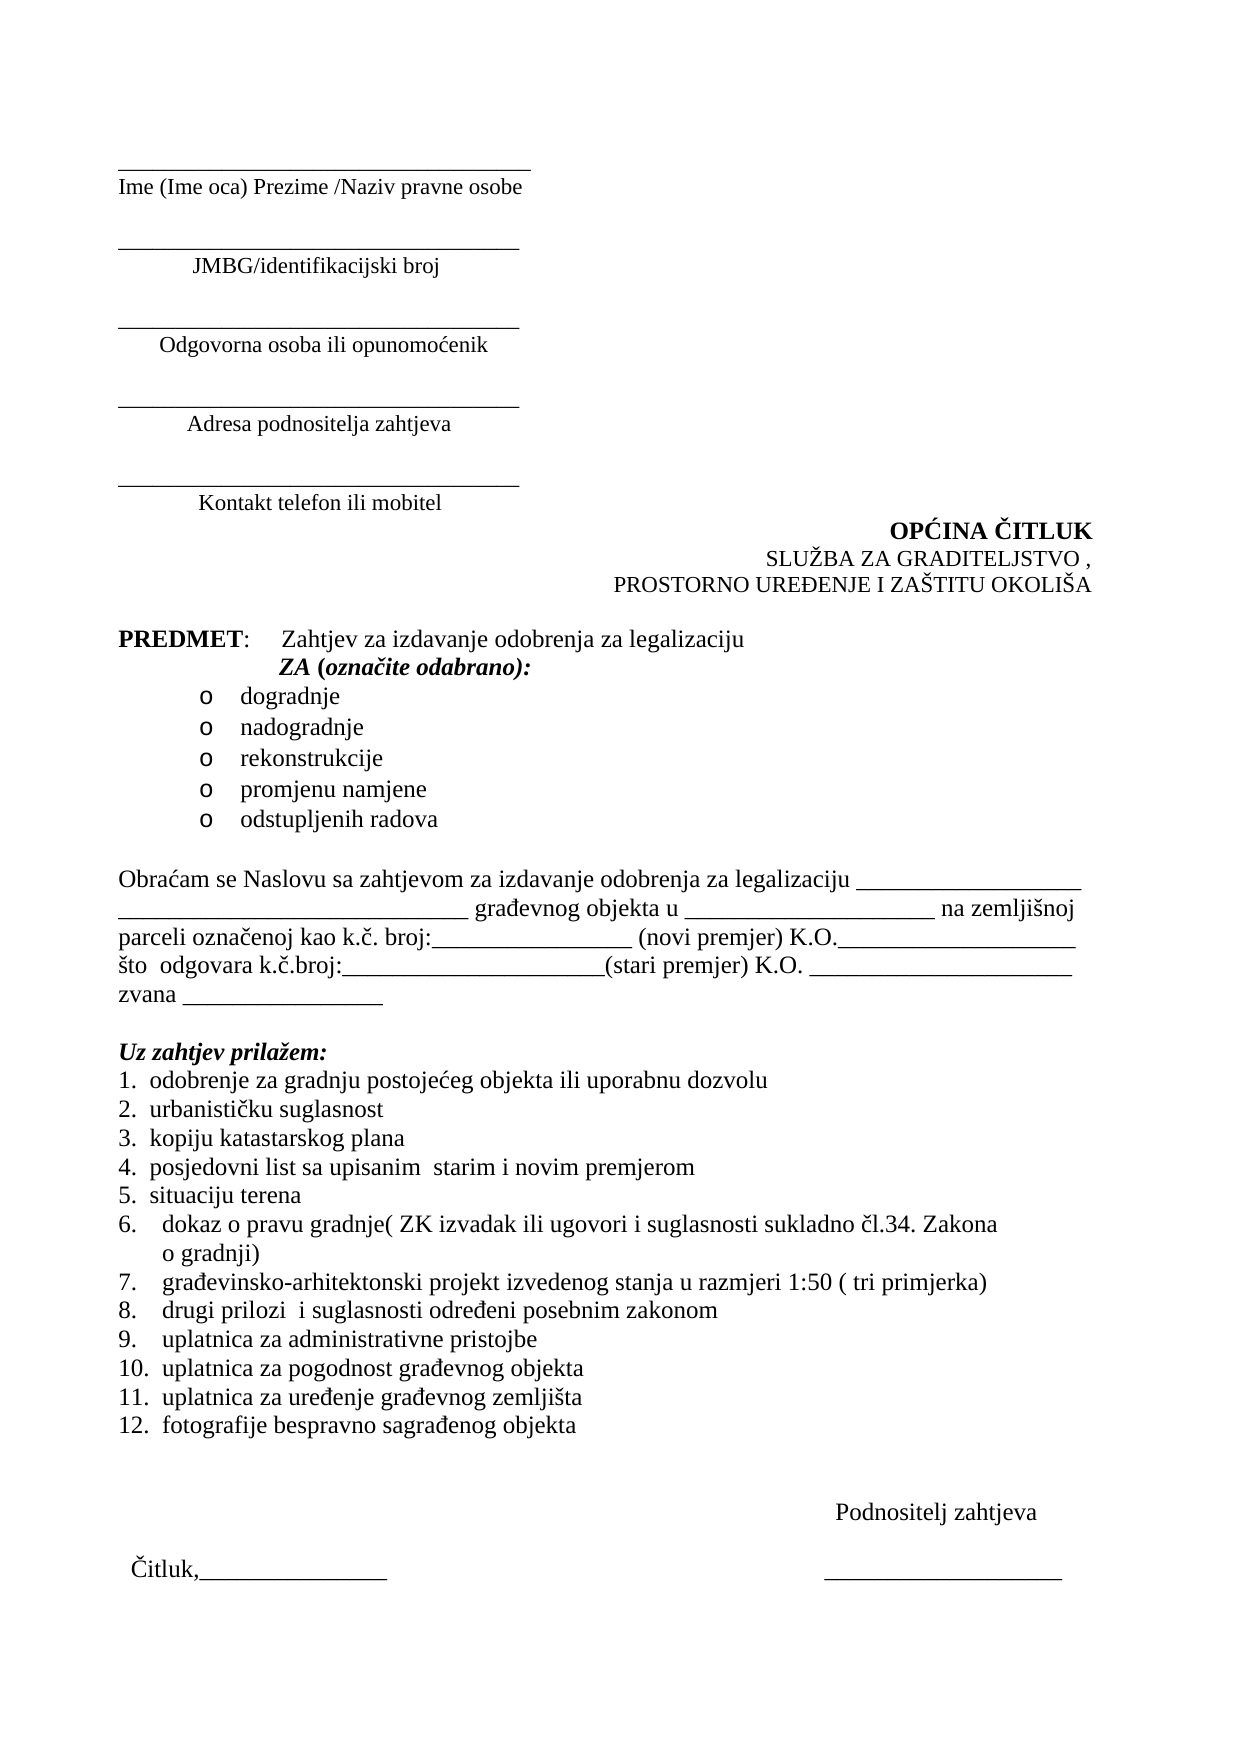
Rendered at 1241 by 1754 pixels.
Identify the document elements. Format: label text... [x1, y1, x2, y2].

text Obraćam se Naslovu sa zahtjevom za izdavanje odobrenja za legalizaciju __________________ [118, 864, 1093, 893]
text ___________________________________ [118, 305, 1093, 331]
text ___________________________________ [118, 463, 1093, 489]
text PROSTORNO UREĐENJE I ZAŠTITU OKOLIŠA [148, 571, 1093, 597]
text JMBG/identifikacijski broj [118, 252, 1093, 279]
text 8. drugi prilozi i suglasnosti određeni posebnim zakonom [118, 1295, 1093, 1324]
text 7. građevinsko-arhitektonski projekt izvedenog stanja u razmjeri 1:50 ( tri primjerka) [118, 1267, 1093, 1295]
text PREDMET: Zahtjev za izdavanje odobrenja za legalizaciju [118, 624, 1117, 652]
text Uz zahtjev prilažem: [118, 1037, 1093, 1065]
text 10. uplatnica za pogodnost građevnog objekta [118, 1353, 1093, 1382]
text SLUŽBA ZA GRADITELJSTVO , [148, 544, 1093, 571]
text 11. uplatnica za uređenje građevnog zemljišta [118, 1382, 1093, 1410]
text Čitluk,_______________ ___________________ [118, 1554, 1093, 1583]
text o gradnji) [118, 1238, 1093, 1267]
text 6. dokaz o pravu gradnje( ZK izvadak ili ugovori i suglasnosti sukladno čl.34. Zakona [118, 1209, 1093, 1238]
text 4. posjedovni list sa upisanim starim i novim premjerom [118, 1152, 1093, 1180]
text 3. kopiju katastarskog plana [118, 1123, 1093, 1152]
text ____________________________________ [118, 147, 1093, 173]
text ___________________________________ [118, 384, 1093, 410]
list dogradnje [148, 681, 1093, 712]
text 2. urbanističku suglasnost [118, 1094, 1093, 1123]
text ___________________________________ [118, 226, 1093, 252]
text 5. situaciju terena [118, 1180, 1093, 1209]
text 1. odobrenje za gradnju postojećeg objekta ili uporabnu dozvolu [118, 1065, 1093, 1094]
text Adresa podnositelja zahtjeva [118, 410, 1093, 437]
list nadogradnje [148, 712, 1093, 743]
text ZA (označite odabrano): [148, 652, 1117, 681]
list promjenu namjene [148, 774, 1093, 804]
text Podnositelj zahtjeva [148, 1497, 1093, 1525]
text 12. fotografije bespravno sagrađenog objekta [118, 1410, 1093, 1439]
text 9. uplatnica za administrativne pristojbe [118, 1324, 1093, 1353]
list rekonstrukcije [148, 743, 1093, 774]
text Odgovorna osoba ili opunomoćenik [148, 331, 1093, 358]
text OPĆINA ČITLUK [118, 516, 1093, 544]
text Kontakt telefon ili mobitel [118, 489, 1093, 516]
text Ime (Ime oca) Prezime /Naziv pravne osobe [118, 173, 1093, 199]
list odstupljenih radova [148, 804, 1093, 835]
text ____________________________ građevnog objekta u ____________________ na zemljišnoj parceli označenoj kao k.č. broj:________________ (novi premjer) K.O.___________________ što odgovara k.č.broj:_____________________(stari premjer) K.O. _____________________ zvana ________________ [118, 893, 1093, 1008]
